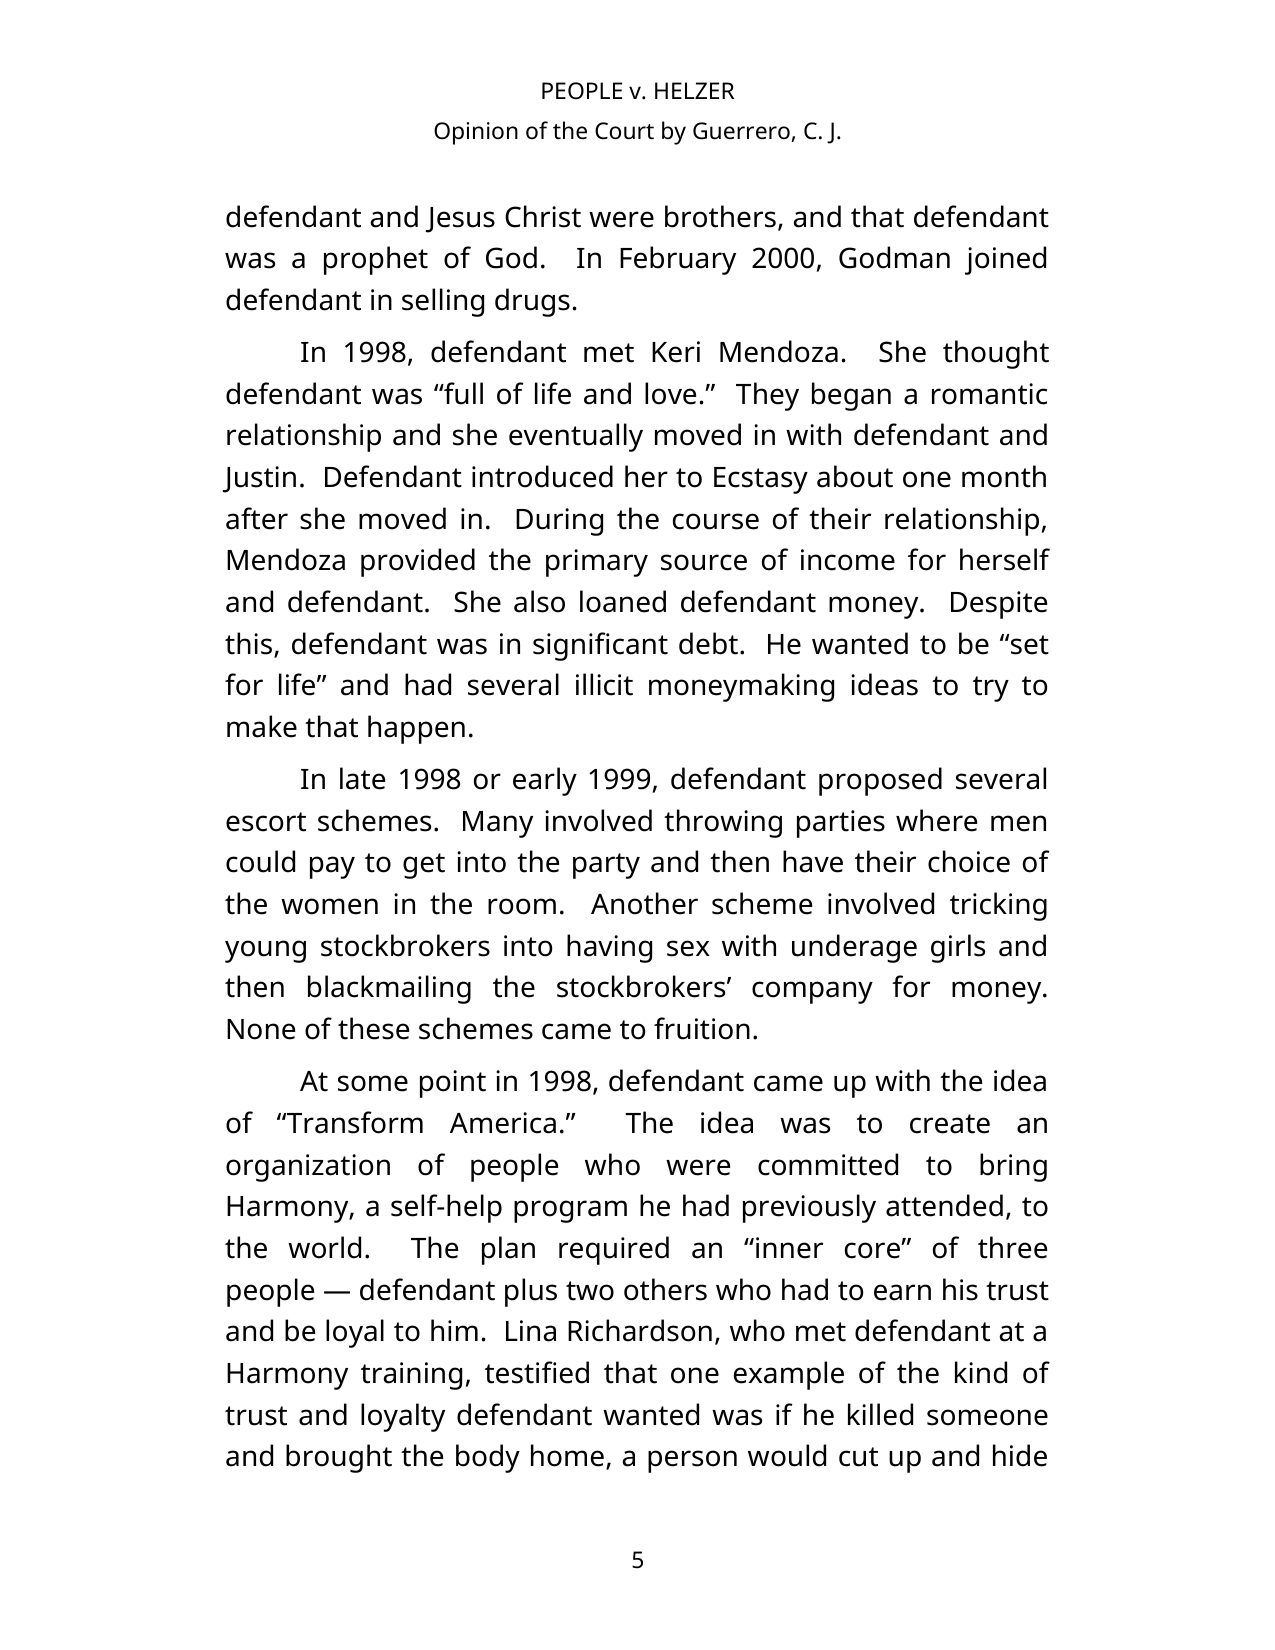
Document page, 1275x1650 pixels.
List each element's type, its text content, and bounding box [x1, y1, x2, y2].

text In 1998, defendant met Keri Mendoza. She thought defendant was “full of life and love.” They began a romantic relationship and she eventually moved in with defendant and Justin. Defendant introduced her to Ecstasy about one month after she moved in. During the course of their relationship, Mendoza provided the primary source of income for herself and defendant. She also loaned defendant money. Despite this, defendant was in significant debt. He wanted to be “set for life” and had several illicit moneymaking ideas to try to make that happen. [225, 329, 1050, 746]
text In late 1998 or early 1999, defendant proposed several escort schemes. Many involved throwing parties where men could pay to get into the party and then have their choice of the women in the room. Another scheme involved tricking young stockbrokers into having sex with underage girls and then blackmailing the stockbrokers’ company for money. None of these schemes came to fruition. [225, 756, 1050, 1048]
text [225, 194, 1050, 319]
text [225, 1058, 1050, 1475]
